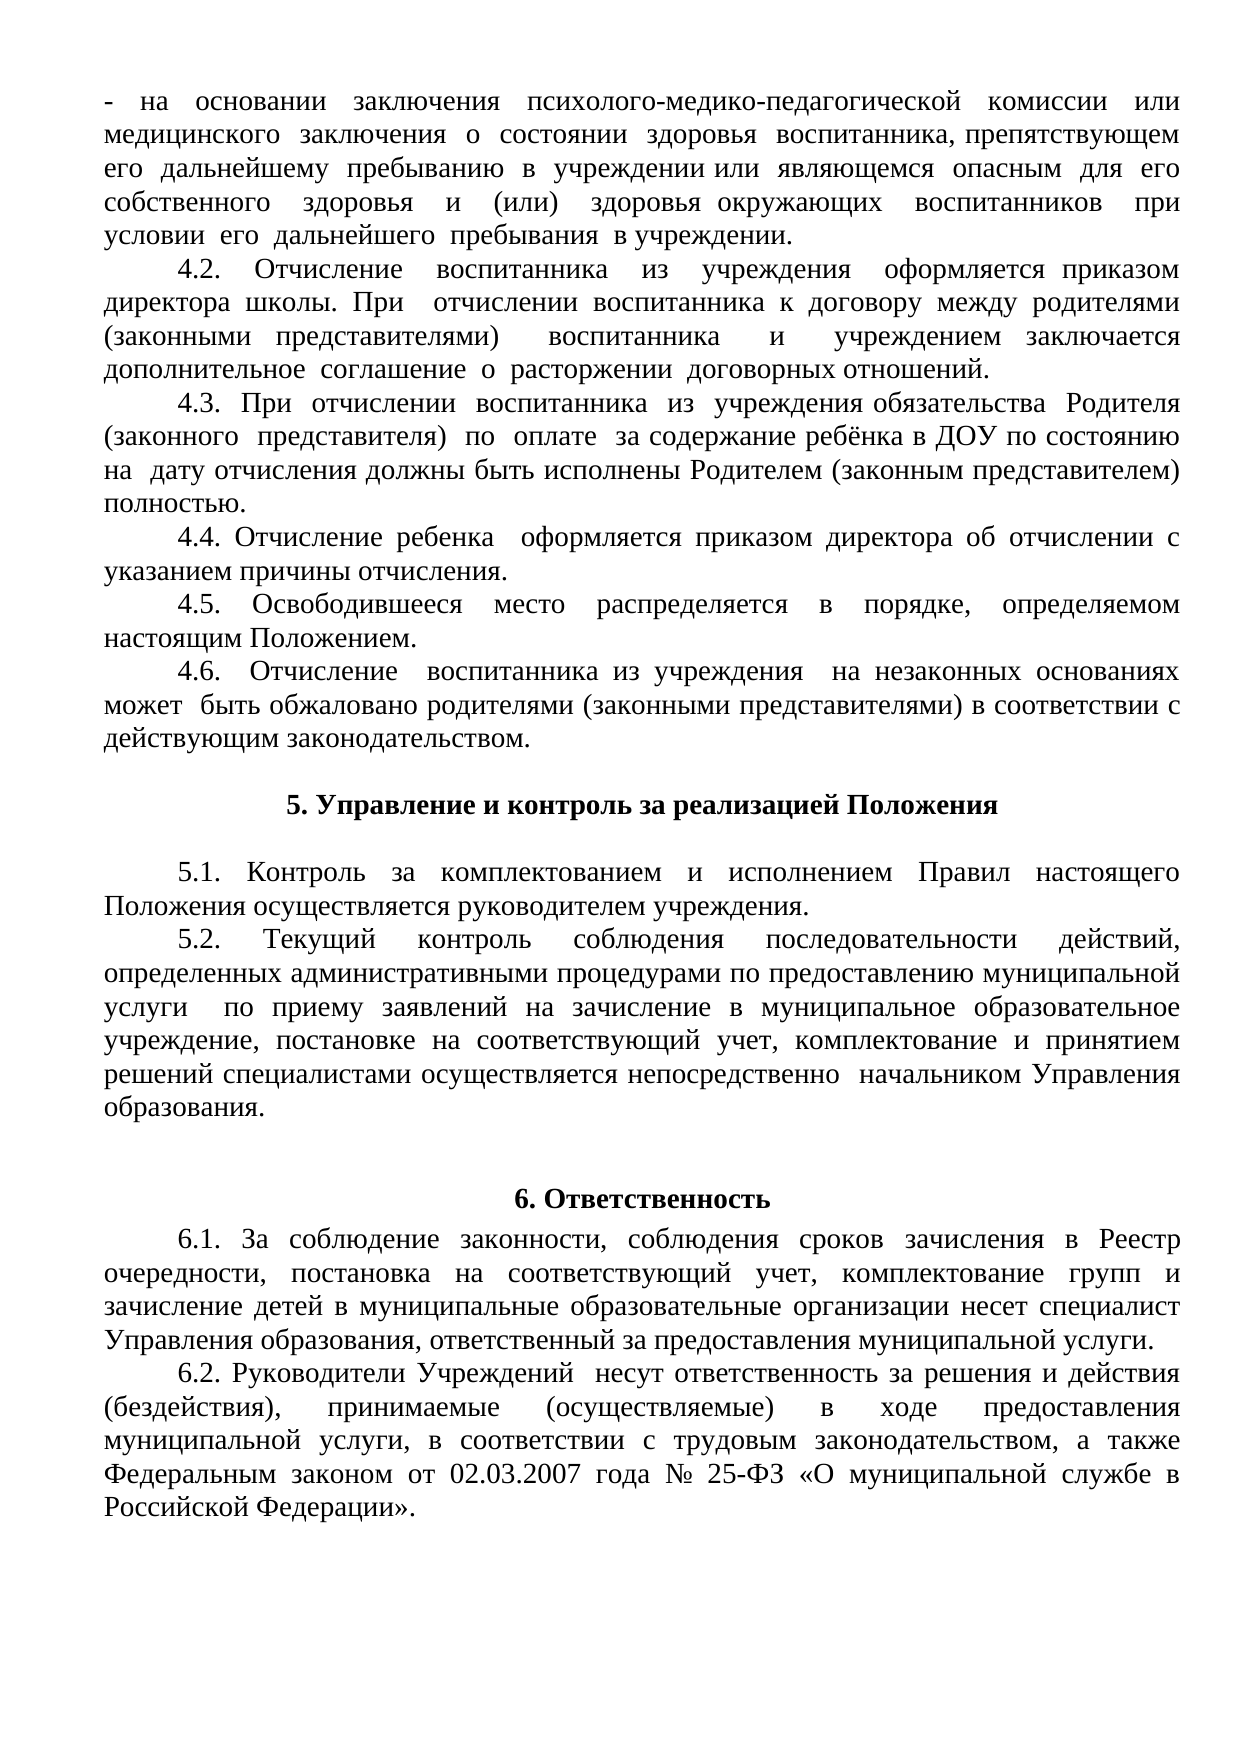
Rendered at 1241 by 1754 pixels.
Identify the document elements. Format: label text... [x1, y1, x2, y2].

text 5. Управление и контроль за реализацией Положения [103, 787, 1181, 821]
text 4.6. Отчисление воспитанника из учреждения на незаконных основаниях может быть обжаловано родителями (законными представителями) в соответствии с действующим законодательством. [103, 653, 1181, 754]
text 6.1. За соблюдение законности, соблюдения сроков зачисления в Реестр очередности, постановка на соответствующий учет, комплектование групп и зачисление детей в муниципальные образовательные организации несет специалист Управления образования, ответственный за предоставления муниципальной услуги. [103, 1221, 1181, 1355]
text 5.2. Текущий контроль соблюдения последовательности действий, определенных административными процедурами по предоставлению муниципальной услуги по приему заявлений на зачисление в муниципальное образовательное учреждение, постановке на соответствующий учет, комплектование и принятием решений специалистами осуществляется непосредственно начальником Управления образования. [103, 922, 1181, 1123]
text 4.2. Отчисление воспитанника из учреждения оформляется приказом директора школы. При отчислении воспитанника к договору между родителями (законными представителями) воспитанника и учреждением заключается дополнительное соглашение о расторжении договорных отношений. [103, 251, 1181, 385]
subtitle 6. Ответственность [103, 1181, 1181, 1215]
text 4.3. При отчислении воспитанника из учреждения обязательства Родителя (законного представителя) по оплате за содержание ребёнка в ДОУ по состоянию на дату отчисления должны быть исполнены Родителем (законным представителем) полностью. [103, 385, 1181, 519]
text 5.1. Контроль за комплектованием и исполнением Правил настоящего Положения осуществляется руководителем учреждения. [103, 854, 1181, 922]
text - на основании заключения психолого-медико-педагогической комиссии или медицинского заключения о состоянии здоровья воспитанника, препятствующем его дальнейшему пребыванию в учреждении или являющемся опасным для его собственного здоровья и (или) здоровья окружающих воспитанников при условии его дальнейшего пребывания в учреждении. [103, 83, 1181, 251]
text 6.2. Руководители Учреждений несут ответственность за решения и действия (бездействия), принимаемые (осуществляемые) в ходе предоставления муниципальной услуги, в соответствии с трудовым законодательством, а также Федеральным законом от 02.03.2007 года № 25-ФЗ «О муниципальной службе в Российской Федерации». [103, 1355, 1181, 1523]
text 4.4. Отчисление ребенка оформляется приказом директора об отчислении с указанием причины отчисления. [103, 519, 1181, 586]
text 4.5. Освободившееся место распределяется в порядке, определяемом настоящим Положением. [103, 586, 1181, 653]
